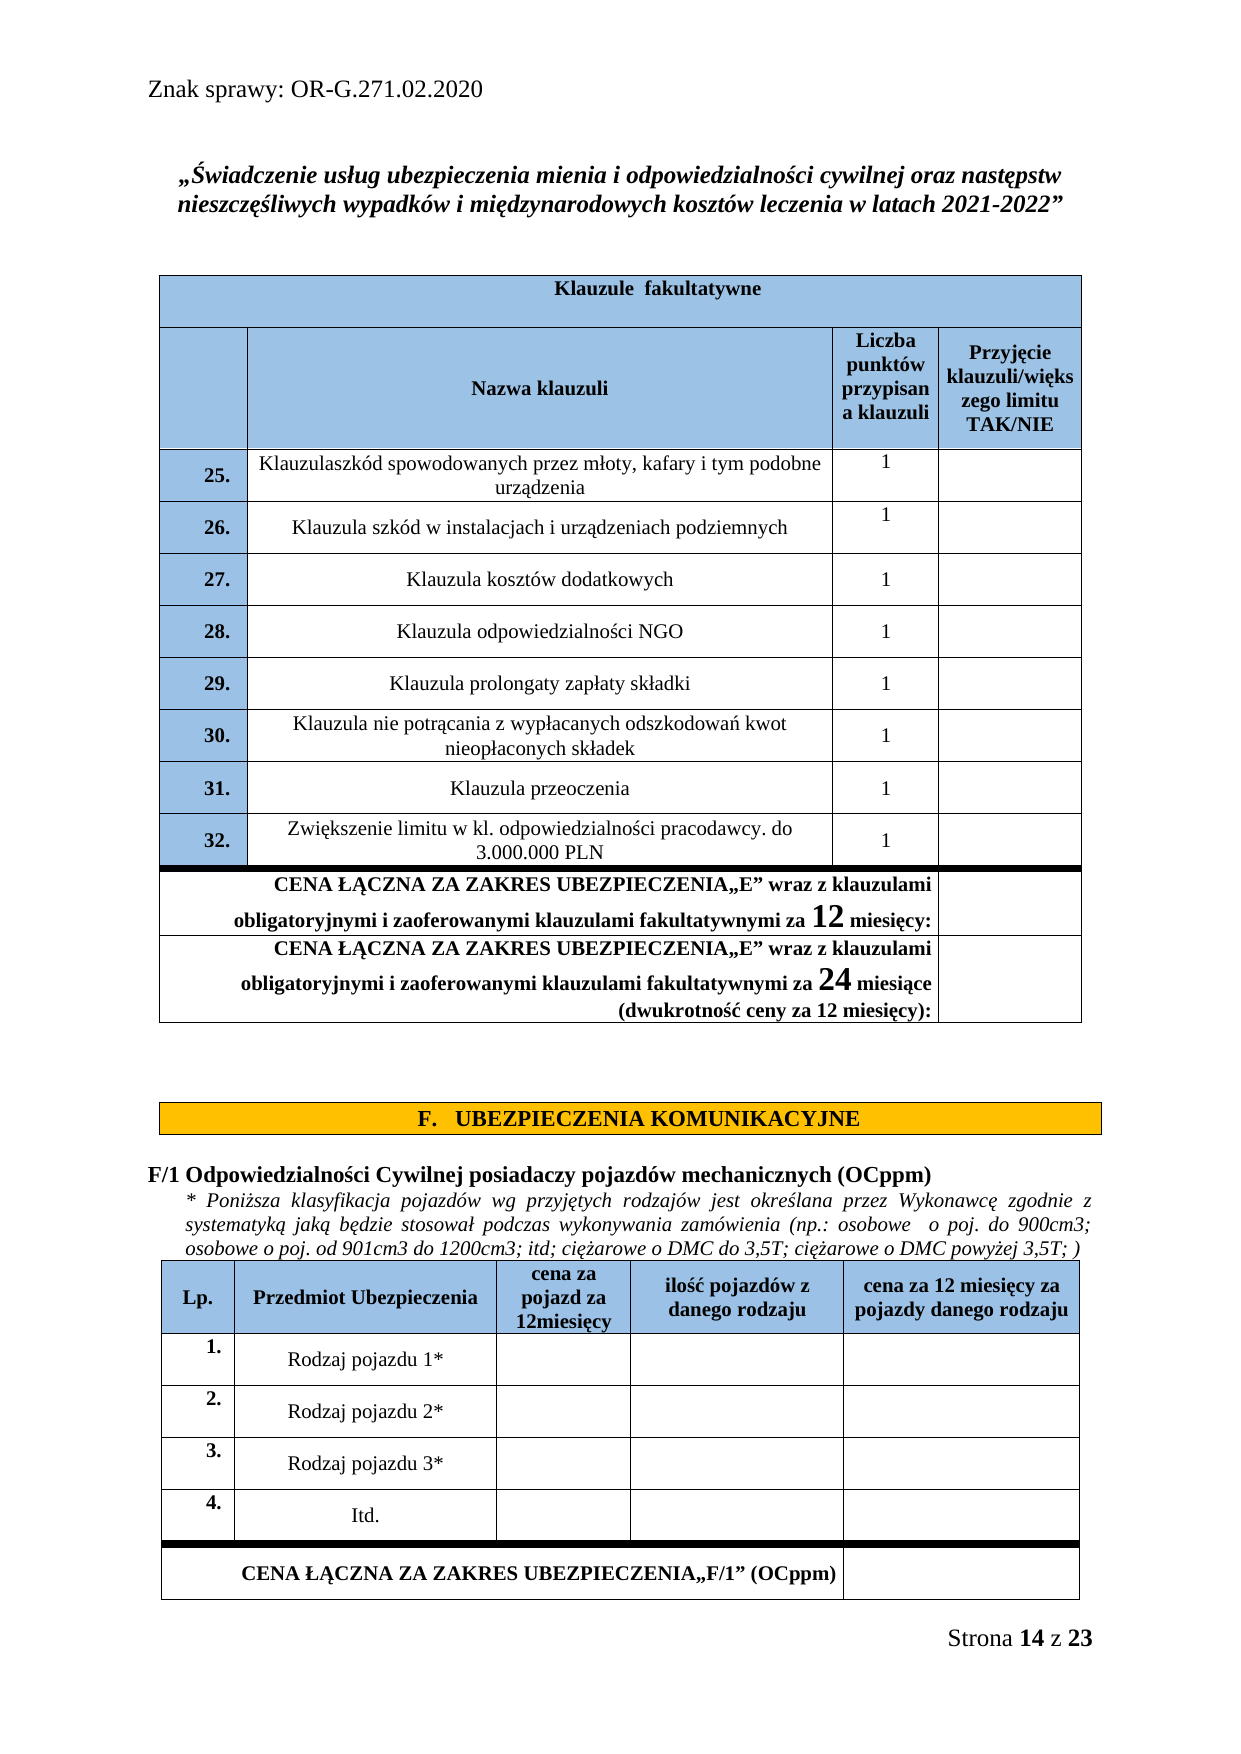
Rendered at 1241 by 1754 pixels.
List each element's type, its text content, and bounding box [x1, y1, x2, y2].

table_cell [631, 1490, 843, 1540]
table_header Przedmiot Ubezpieczenia [235, 1261, 496, 1333]
table_cell [160, 814, 247, 865]
table_cell [497, 1490, 630, 1540]
table_cell [497, 1541, 630, 1547]
table_cell [302, 866, 1081, 871]
table_cell [939, 554, 1081, 605]
table_cell Przyjęcie klauzuli/większego limitu TAK/NIE [939, 328, 1081, 448]
table_cell 1 [833, 710, 938, 761]
table_cell [939, 450, 1081, 501]
table_cell [939, 762, 1081, 813]
table_cell [162, 1541, 234, 1547]
table_cell [160, 554, 247, 605]
table_cell Klauzulaszkód spowodowanych przez młoty, kafary i tym podobne urządzenia [248, 450, 832, 501]
table_header Lp. [162, 1261, 234, 1333]
table_cell [160, 762, 247, 813]
table_cell Zwiększenie limitu w kl. odpowiedzialności pracodawcy. do 3.000.000 PLN [248, 814, 832, 865]
table_cell 1 [833, 658, 938, 709]
table_cell [844, 1438, 1079, 1488]
table_cell [844, 1541, 1058, 1547]
table_cell Nazwa klauzuli [248, 328, 832, 448]
table_cell 1 [833, 554, 938, 605]
table_cell [160, 710, 247, 761]
table_cell Rodzaj pojazdu 2* [235, 1386, 496, 1437]
table_cell [631, 1438, 843, 1488]
table_cell Rodzaj pojazdu 1* [235, 1334, 496, 1385]
table_cell [160, 502, 247, 553]
table_cell [844, 1334, 1079, 1385]
table_cell [844, 1548, 1079, 1598]
list UBEZPIECZENIA KOMUNIKACYJNE [160, 1103, 1101, 1134]
table_cell [631, 1334, 843, 1385]
table_cell Liczba punktów przypisana klauzuli [833, 328, 938, 448]
table_cell Rodzaj pojazdu 3* [235, 1438, 496, 1488]
table_cell [160, 866, 301, 871]
table_cell [939, 814, 1081, 865]
table_cell [939, 710, 1081, 761]
table_cell [844, 1490, 1079, 1540]
table_cell [939, 606, 1081, 657]
table_cell [160, 658, 247, 709]
table_cell 1 [833, 502, 938, 553]
table_cell 1 [833, 762, 938, 813]
table_cell Klauzula prolongaty zapłaty składki [248, 658, 832, 709]
table_cell Klauzula przeoczenia [248, 762, 832, 813]
table_header cena za pojazd za 12miesięcy [497, 1261, 630, 1333]
table_cell [939, 502, 1081, 553]
table_cell [162, 1490, 234, 1540]
table_cell [160, 606, 247, 657]
table_cell Klauzula nie potrącania z wypłacanych odszkodowań kwot nieopłaconych składek [248, 710, 832, 761]
table_cell 1 [833, 450, 938, 501]
table_cell [631, 1541, 843, 1547]
table_cell [162, 1334, 234, 1385]
table_cell [497, 1386, 630, 1437]
text F/1 Odpowiedzialności Cywilnej posiadaczy pojazdów mechanicznych (OCppm) [148, 1161, 1093, 1187]
table_cell [497, 1438, 630, 1488]
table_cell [162, 1548, 843, 1598]
table_cell [162, 1438, 234, 1488]
table_cell Klauzula szkód w instalacjach i urządzeniach podziemnych [248, 502, 832, 553]
table_cell [844, 1386, 1079, 1437]
table_cell [160, 450, 247, 501]
table_cell [939, 872, 1081, 934]
table_cell [631, 1386, 843, 1437]
table_cell 1 [833, 606, 938, 657]
table_cell CENA ŁĄCZNA ZA ZAKRES UBEZPIECZENIA„E” wraz z klauzulami obligatoryjnymi i zaoferowanymi klauzulami fakultatywnymi za 24 miesiące (dwukrotność ceny za 12 miesięcy): [160, 936, 938, 1022]
table_cell [235, 1541, 496, 1547]
table_header ilość pojazdów z danego rodzaju [631, 1261, 843, 1333]
table_cell [160, 328, 247, 448]
table_cell [162, 1386, 234, 1437]
table_cell Itd. [235, 1490, 496, 1540]
table_cell Klauzula odpowiedzialności NGO [248, 606, 832, 657]
table_cell [1059, 1541, 1079, 1547]
table_cell CENA ŁĄCZNA ZA ZAKRES UBEZPIECZENIA„E” wraz z klauzulami obligatoryjnymi i zaoferowanymi klauzulami fakultatywnymi za 12 miesięcy: [160, 872, 938, 934]
table_cell [939, 658, 1081, 709]
table_cell 1 [833, 814, 938, 865]
table_cell Klauzule fakultatywne [160, 276, 1081, 327]
table_header cena za 12 miesięcy za pojazdy danego rodzaju [844, 1261, 1079, 1333]
table_cell [497, 1334, 630, 1385]
table_cell [939, 936, 1081, 1022]
table_cell Klauzula kosztów dodatkowych [248, 554, 832, 605]
